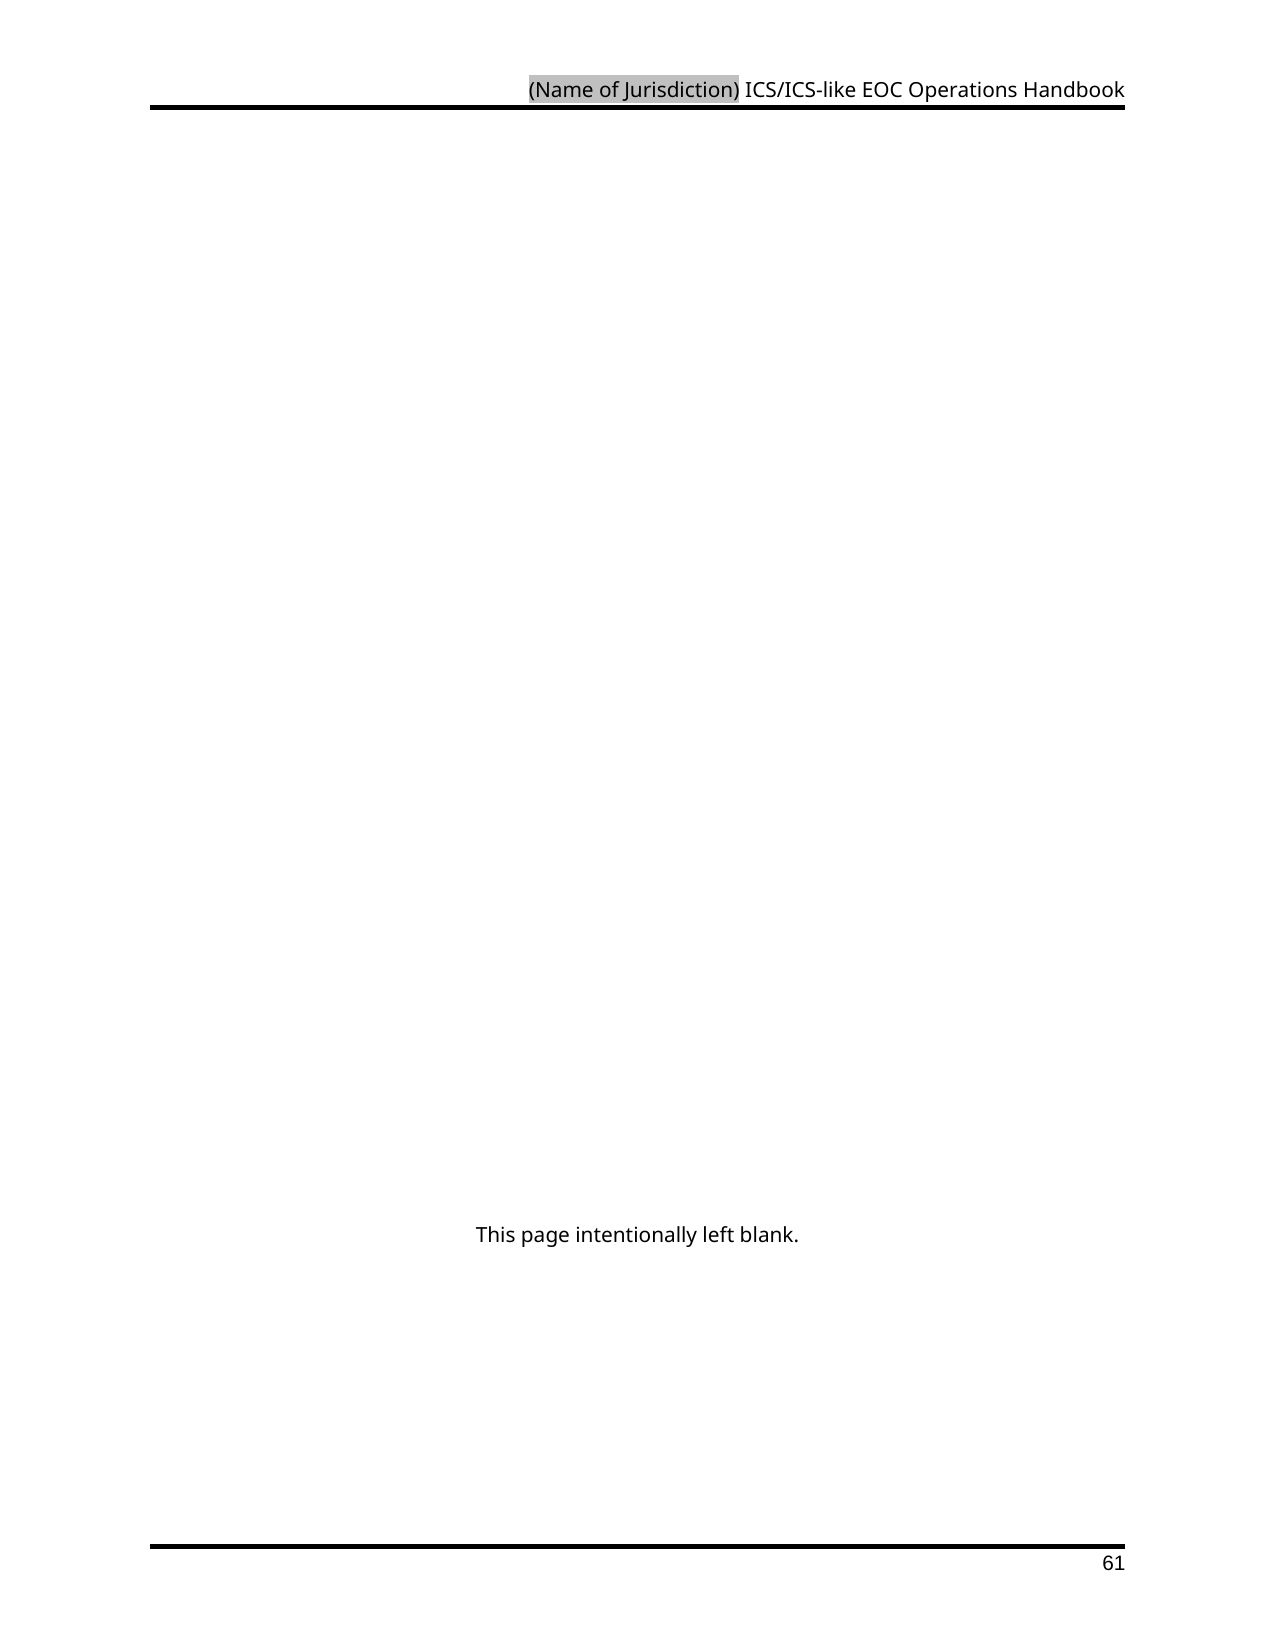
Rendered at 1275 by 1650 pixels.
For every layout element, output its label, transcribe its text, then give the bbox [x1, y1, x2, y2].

text This page intentionally left blank. [150, 1220, 1125, 1248]
